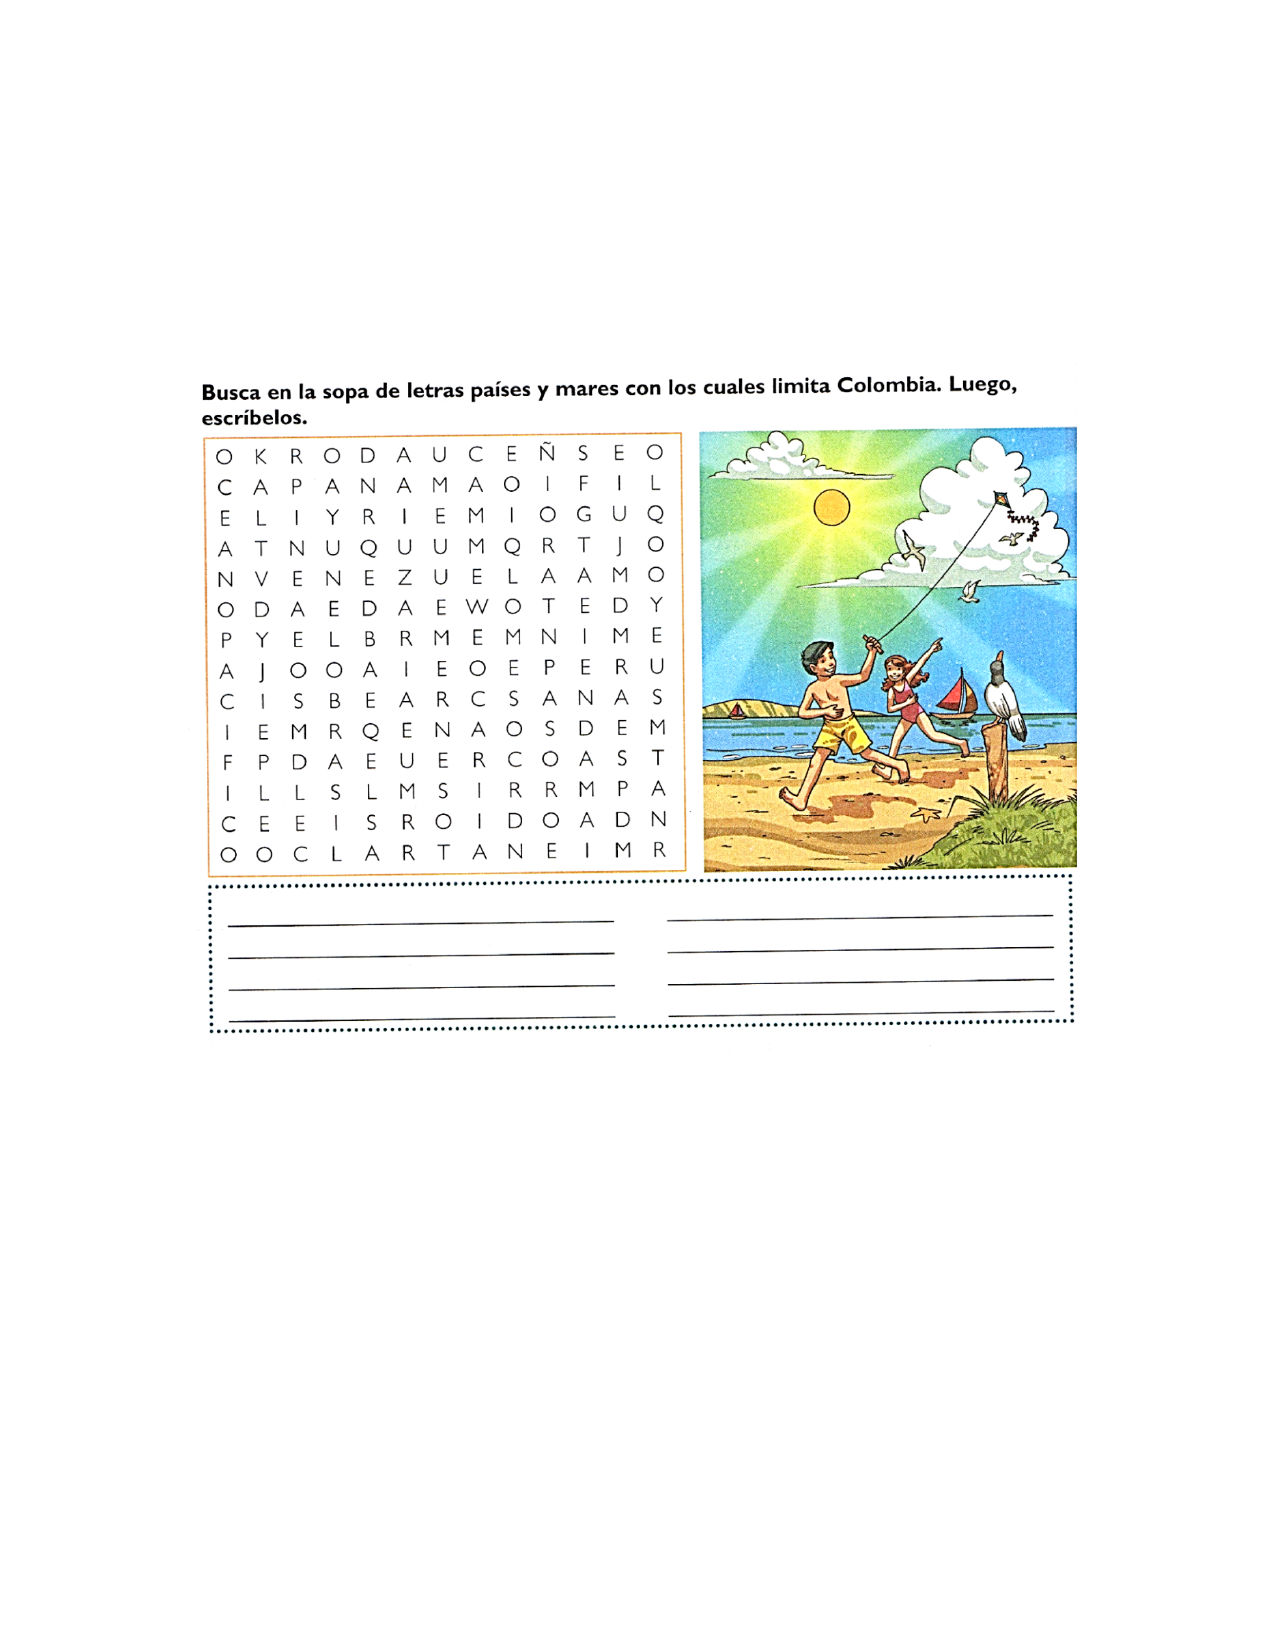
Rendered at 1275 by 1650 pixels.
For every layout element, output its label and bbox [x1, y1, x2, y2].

picture [177, 359, 1098, 1061]
